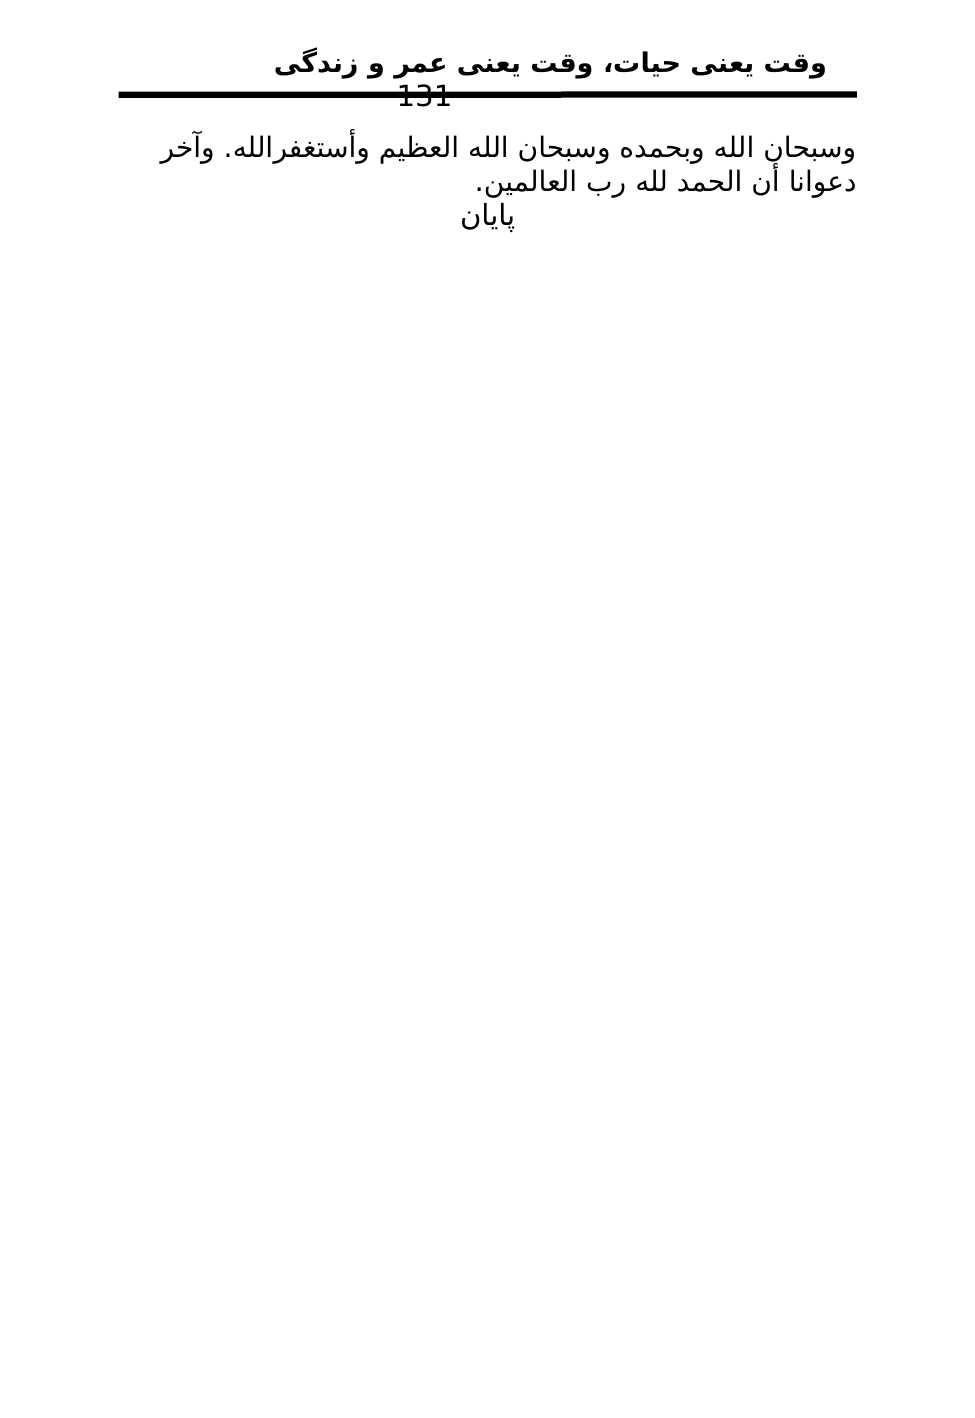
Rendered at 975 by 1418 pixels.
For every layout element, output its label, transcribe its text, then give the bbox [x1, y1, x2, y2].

text وسبحان الله وبحمده وسبحان الله العظيم وأستغفرالله. وآخر دعوانا أن الحمد لله رب العالمين. [118, 132, 857, 198]
text پایان [118, 198, 857, 232]
